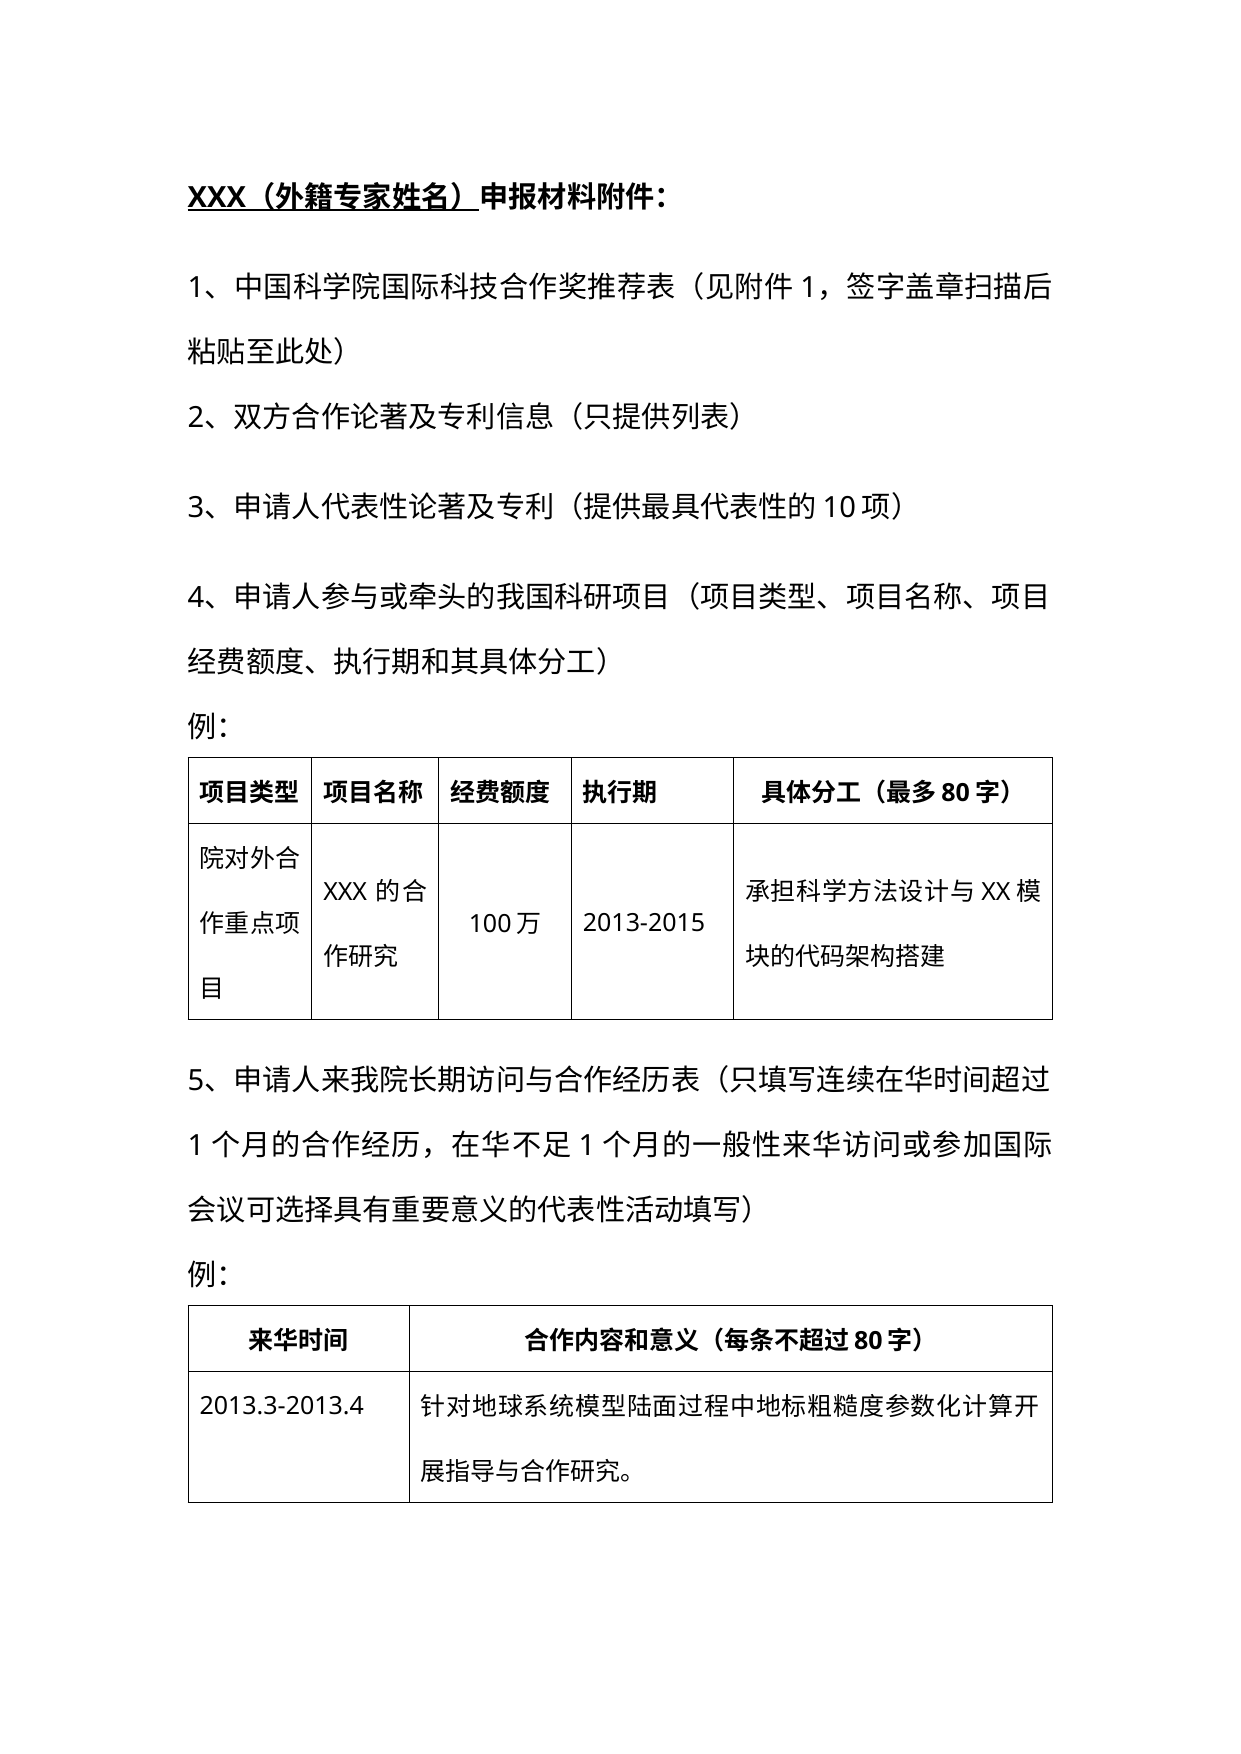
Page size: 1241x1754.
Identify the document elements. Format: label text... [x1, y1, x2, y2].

text 5、申请人来我院长期访问与合作经历表（只填写连续在华时间超过1个月的合作经历，在华不足1个月的一般性来华访问或参加国际会议可选择具有重要意义的代表性活动填写） [187, 1045, 1053, 1240]
text 例： [187, 1240, 1053, 1305]
table_cell 院对外合作重点项目 [189, 824, 311, 1019]
table_cell 100万 [439, 824, 571, 1019]
table_header 项目名称 [312, 758, 438, 823]
table_header 具体分工（最多80字） [734, 758, 1052, 823]
table_header 合作内容和意义（每条不超过80字） [410, 1306, 1052, 1371]
table_cell 2013-2015 [572, 824, 733, 1019]
table_cell 承担科学方法设计与XX模块的代码架构搭建 [734, 824, 1052, 1019]
table_cell XXX的合作研究 [312, 824, 438, 1019]
text 2、双方合作论著及专利信息（只提供列表） [187, 382, 1053, 447]
text 1、中国科学院国际科技合作奖推荐表（见附件1，签字盖章扫描后粘贴至此处） [187, 252, 1053, 382]
table_header 项目类型 [189, 758, 311, 823]
table_header 来华时间 [189, 1306, 409, 1371]
text 3、申请人代表性论著及专利（提供最具代表性的10项） [187, 472, 1053, 537]
table_cell 2013.3-2013.4 [189, 1372, 409, 1502]
text 例： [187, 692, 1053, 757]
table_header 执行期 [572, 758, 733, 823]
table_cell 针对地球系统模型陆面过程中地标粗糙度参数化计算开展指导与合作研究。 [410, 1372, 1052, 1502]
table_header 经费额度 [439, 758, 571, 823]
text 4、申请人参与或牵头的我国科研项目（项目类型、项目名称、项目经费额度、执行期和其具体分工） [187, 562, 1053, 692]
text XXX（外籍专家姓名）申报材料附件： [187, 162, 1053, 227]
